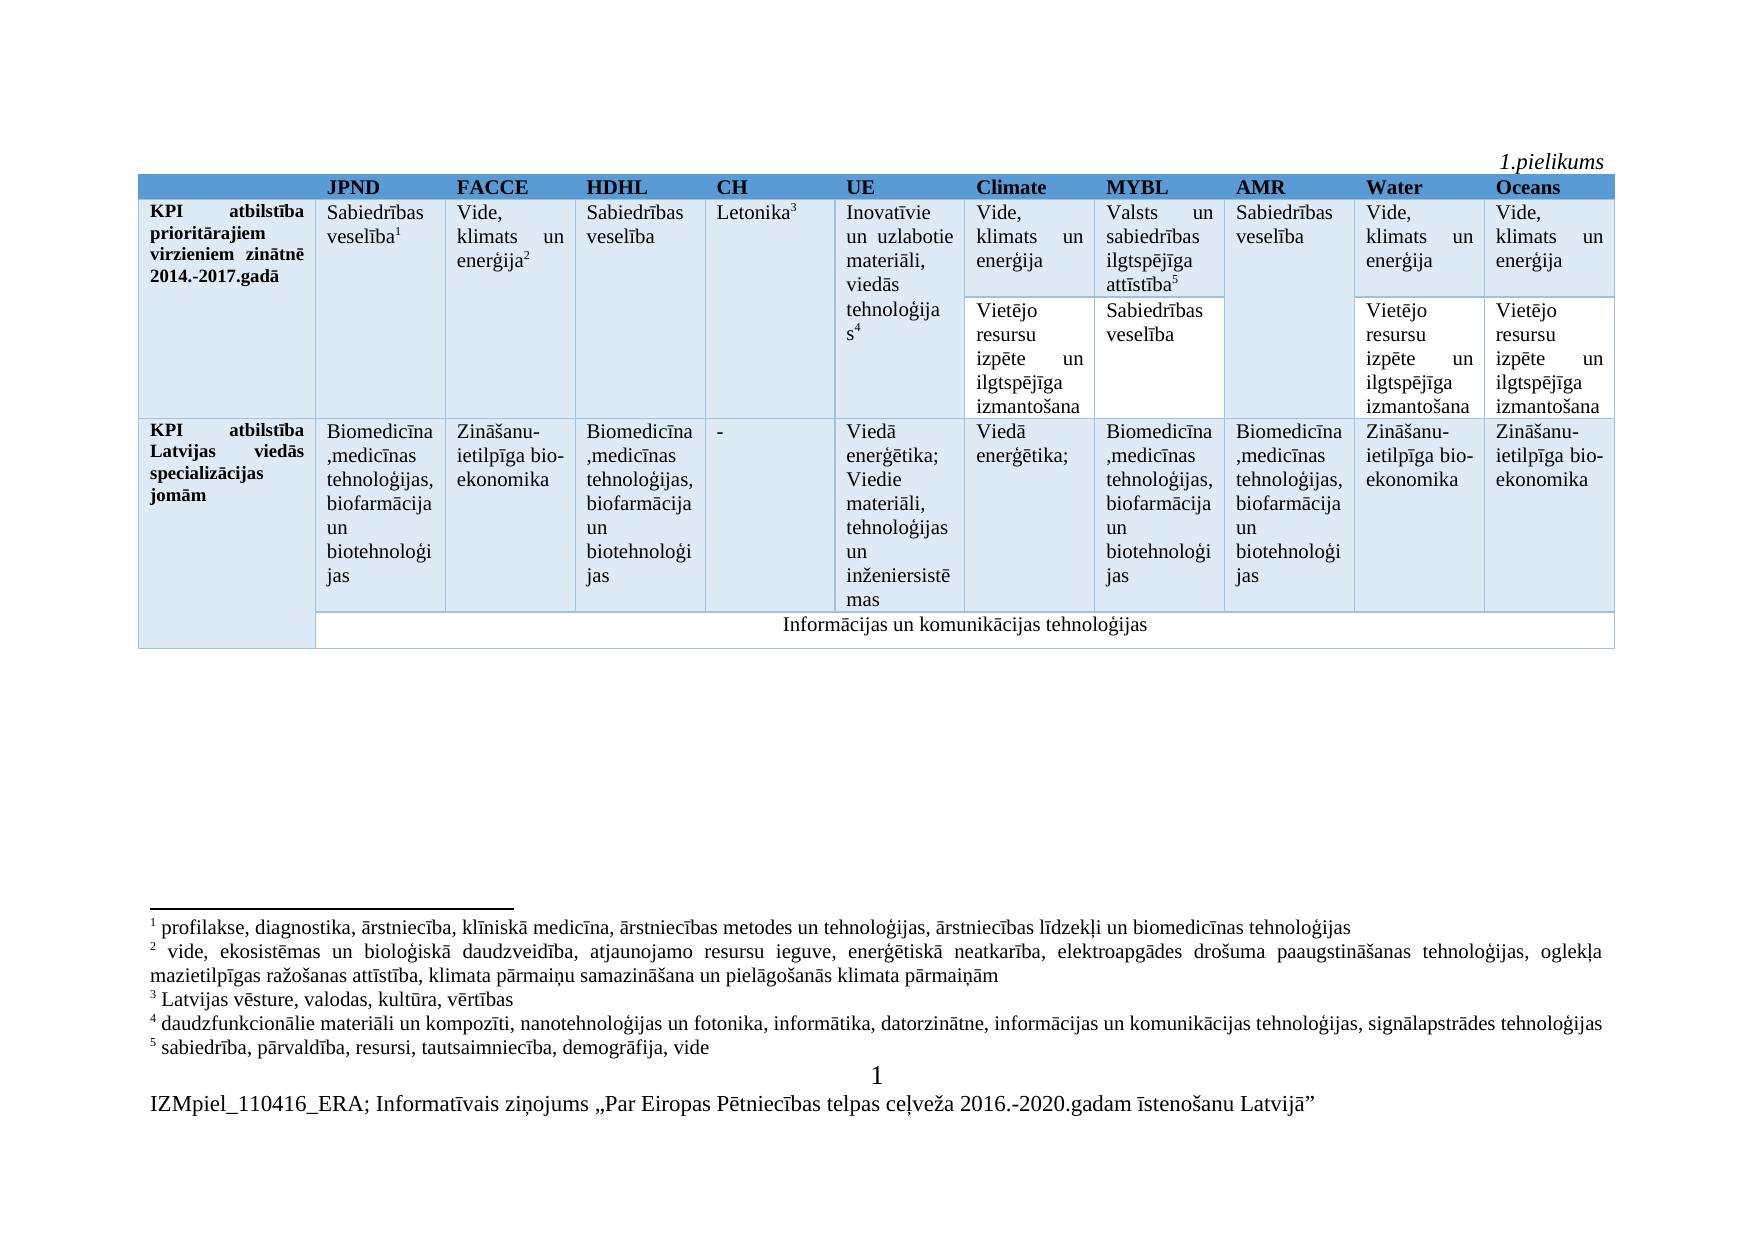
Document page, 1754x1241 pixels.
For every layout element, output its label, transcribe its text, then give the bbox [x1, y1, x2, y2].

table_cell Sabiedrības veselība [316, 200, 445, 418]
table_cell Viedā enerģētika; Viedie materiāli, tehnoloģijas un inženiersistēmas [836, 419, 964, 611]
table_cell Vide, klimats un enerģija [446, 200, 575, 418]
table_cell Vietējo resursu izpēte un ilgtspējīga izmantošana [965, 298, 1094, 418]
table_header JPND [316, 175, 445, 199]
table_cell Biomedicīna,medicīnas tehnoloģijas, biofarmācija un biotehnoloģijas [576, 419, 705, 611]
table_cell Sabiedrības veselība [1095, 298, 1224, 418]
table_cell Vide, klimats un enerģija [1355, 200, 1484, 296]
table_cell KPI atbilstība prioritārajiem virzieniem zinātnē 2014.-2017.gadā [139, 200, 315, 418]
table_header AMR [1225, 175, 1354, 199]
table_header UE [836, 175, 964, 199]
table_cell Valsts un sabiedrības ilgtspējīga attīstība [1095, 200, 1224, 296]
table_cell Zināšanu-ietilpīga bio-ekonomika [1355, 419, 1484, 611]
table_cell Zināšanu-ietilpīga bio-ekonomika [446, 419, 575, 611]
table_header HDHL [576, 175, 705, 199]
table_header [139, 175, 315, 199]
table_header Oceans [1485, 175, 1614, 199]
table_header MYBL [1095, 175, 1224, 199]
table_cell - [706, 419, 834, 611]
table_cell Letonika [706, 200, 834, 418]
table_cell Zināšanu-ietilpīga bio-ekonomika [1485, 419, 1614, 611]
table_cell Vietējo resursu izpēte un ilgtspējīga izmantošana [1355, 298, 1484, 418]
table_cell Viedā enerģētika; [965, 419, 1094, 611]
table_cell Sabiedrības veselība [1225, 200, 1354, 418]
table_cell KPI atbilstība Latvijas viedās specializācijas jomām [139, 419, 315, 648]
table_cell Sabiedrības veselība [576, 200, 705, 418]
table_header FACCE [446, 175, 575, 199]
table_cell Vietējo resursu izpēte un ilgtspējīga izmantošana [1485, 298, 1614, 418]
table_cell Informācijas un komunikācijas tehnoloģijas [316, 613, 1614, 648]
table_header Climate [965, 175, 1094, 199]
table_cell Biomedicīna,medicīnas tehnoloģijas, biofarmācija un biotehnoloģijas [1225, 419, 1354, 611]
table_cell Biomedicīna,medicīnas tehnoloģijas, biofarmācija un biotehnoloģijas [1095, 419, 1224, 611]
text 1.pielikums [150, 148, 1604, 174]
table_header Water [1355, 175, 1484, 199]
table_cell Vide, klimats un enerģija [965, 200, 1094, 296]
table_cell Inovatīvie un uzlabotie materiāli, viedās tehnoloģijas [836, 200, 964, 418]
table_cell Biomedicīna,medicīnas tehnoloģijas, biofarmācija un biotehnoloģijas [316, 419, 445, 611]
table_cell Vide, klimats un enerģija [1485, 200, 1614, 296]
table_header CH [706, 175, 834, 199]
